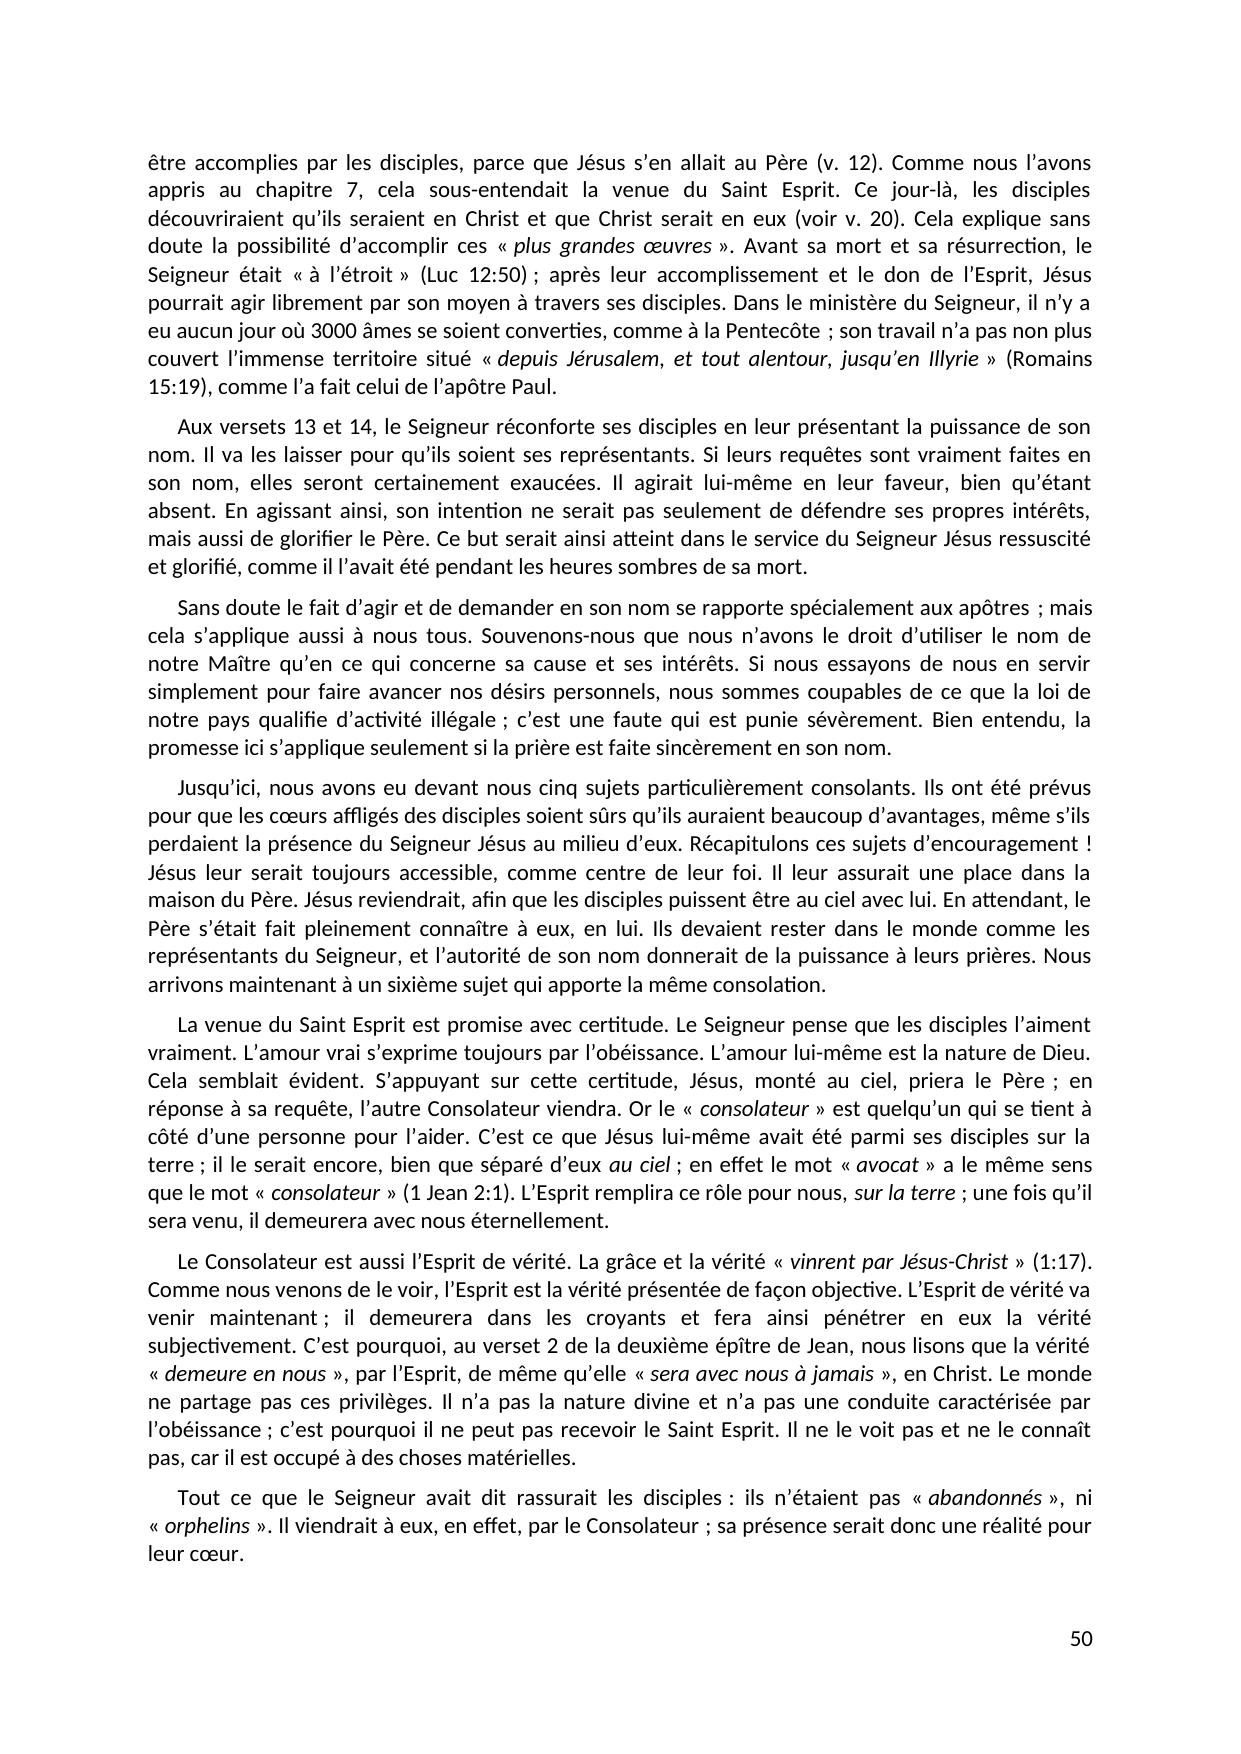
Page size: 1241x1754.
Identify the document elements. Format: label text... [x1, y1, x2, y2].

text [148, 148, 1093, 400]
text Le Consolateur est aussi l’Esprit de vérité. La grâce et la vérité « vinrent par Jésus-Christ » (1:17). Comme nous venons de le voir, l’Esprit est la vérité présentée de façon objective. L’Esprit de vérité va venir maintenant ; il demeurera dans les croyants et fera ainsi pénétrer en eux la vérité subjectivement. C’est pourquoi, au verset 2 de la deuxième épître de Jean, nous lisons que la vérité « demeure en nous », par l’Esprit, de même qu’elle « sera avec nous à jamais », en Christ. Le monde ne partage pas ces privilèges. Il n’a pas la nature divine et n’a pas une conduite caractérisée par l’obéissance ; c’est pourquoi il ne peut pas recevoir le Saint Esprit. Il ne le voit pas et ne le connaît pas, car il est occupé à des choses matérielles. [148, 1247, 1093, 1471]
text Aux versets 13 et 14, le Seigneur réconforte ses disciples en leur présentant la puissance de son nom. Il va les laisser pour qu’ils soient ses représentants. Si leurs requêtes sont vraiment faites en son nom, elles seront certainement exaucées. Il agirait lui-même en leur faveur, bien qu’étant absent. En agissant ainsi, son intention ne serait pas seulement de défendre ses propres intérêts, mais aussi de glorifier le Père. Ce but serait ainsi atteint dans le service du Seigneur Jésus ressuscité et glorifié, comme il l’avait été pendant les heures sombres de sa mort. [148, 412, 1093, 580]
text La venue du Saint Esprit est promise avec certitude. Le Seigneur pense que les disciples l’aiment vraiment. L’amour vrai s’exprime toujours par l’obéissance. L’amour lui-même est la nature de Dieu. Cela semblait évident. S’appuyant sur cette certitude, Jésus, monté au ciel, priera le Père ; en réponse à sa requête, l’autre Consolateur viendra. Or le « consolateur » est quelqu’un qui se tient à côté d’une personne pour l’aider. C’est ce que Jésus lui-même avait été parmi ses disciples sur la terre ; il le serait encore, bien que séparé d’eux au ciel ; en effet le mot « avocat » a le même sens que le mot « consolateur » (1 Jean 2:1). L’Esprit remplira ce rôle pour nous, sur la terre ; une fois qu’il sera venu, il demeurera avec nous éternellement. [148, 1010, 1093, 1234]
text Jusqu’ici, nous avons eu devant nous cinq sujets particulièrement consolants. Ils ont été prévus pour que les cœurs affligés des disciples soient sûrs qu’ils auraient beaucoup d’avantages, même s’ils perdaient la présence du Seigneur Jésus au milieu d’eux. Récapitulons ces sujets d’encouragement ! Jésus leur serait toujours accessible, comme centre de leur foi. Il leur assurait une place dans la maison du Père. Jésus reviendrait, afin que les disciples puissent être au ciel avec lui. En attendant, le Père s’était fait pleinement connaître à eux, en lui. Ils devaient rester dans le monde comme les représentants du Seigneur, et l’autorité de son nom donnerait de la puissance à leurs prières. Nous arrivons maintenant à un sixième sujet qui apporte la même consolation. [148, 773, 1093, 998]
text Tout ce que le Seigneur avait dit rassurait les disciples : ils n’étaient pas « abandonnés », ni « orphelins ». Il viendrait à eux, en effet, par le Consolateur ; sa présence serait donc une réalité pour leur cœur. [148, 1483, 1093, 1568]
text Sans doute le fait d’agir et de demander en son nom se rapporte spécialement aux apôtres ; mais cela s’applique aussi à nous tous. Souvenons-nous que nous n’avons le droit d’utiliser le nom de notre Maître qu’en ce qui concerne sa cause et ses intérêts. Si nous essayons de nous en servir simplement pour faire avancer nos désirs personnels, nous sommes coupables de ce que la loi de notre pays qualifie d’activité illégale ; c’est une faute qui est punie sévèrement. Bien entendu, la promesse ici s’applique seulement si la prière est faite sincèrement en son nom. [148, 593, 1093, 761]
